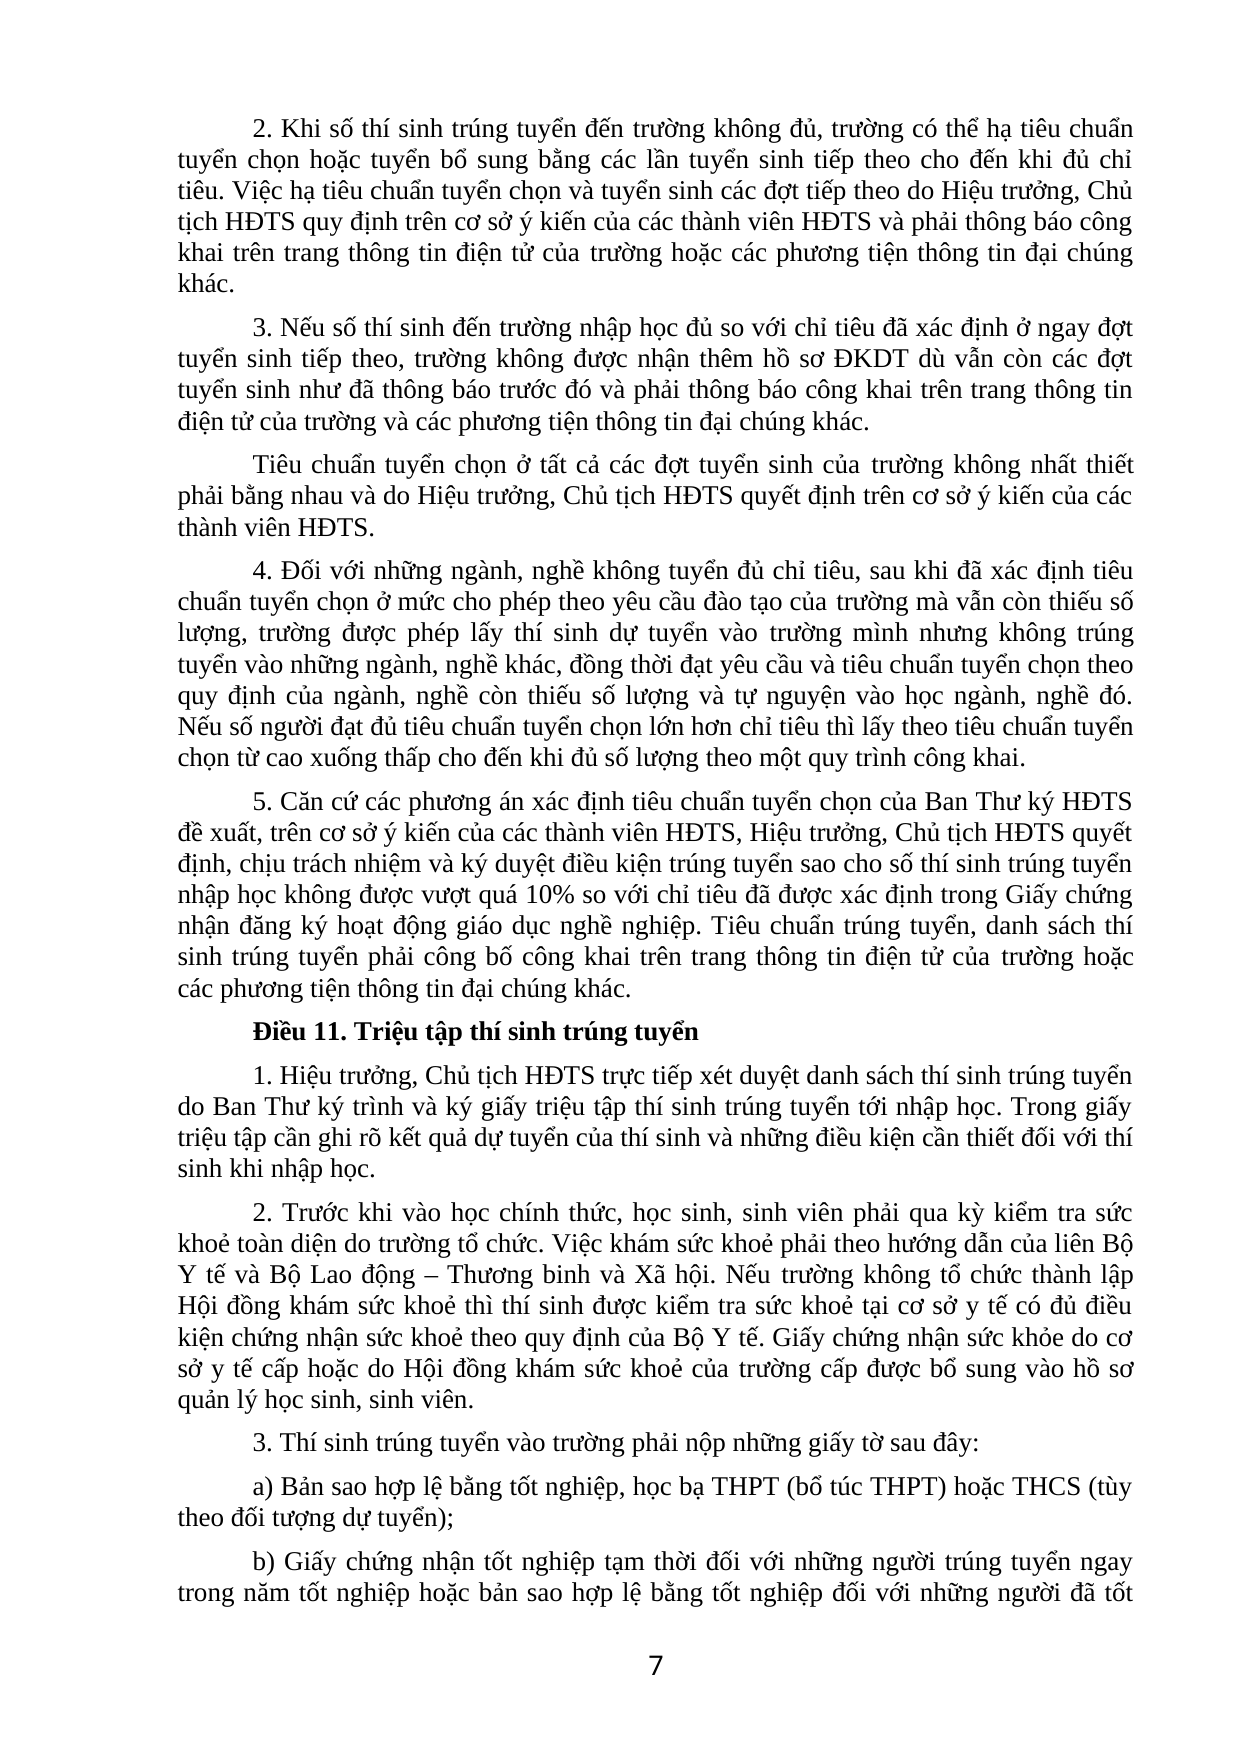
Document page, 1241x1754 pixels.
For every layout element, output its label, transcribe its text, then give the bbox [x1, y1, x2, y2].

text Điều 11. Triệu tập thí sinh trúng tuyển [177, 1015, 1134, 1046]
text a) Bản sao hợp lệ bằng tốt nghiệp, học bạ THPT (bổ túc THPT) hoặc THCS (tùy theo đối tượng dự tuyển); [177, 1470, 1134, 1532]
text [177, 1545, 1134, 1607]
text 3. Thí sinh trúng tuyển vào trường phải nộp những giấy tờ sau đây: [177, 1427, 1134, 1458]
text 4. Đối với những ngành, nghề không tuyển đủ chỉ tiêu, sau khi đã xác định tiêu chuẩn tuyển chọn ở mức cho phép theo yêu cầu đào tạo của trường mà vẫn còn thiếu số lượng, trường được phép lấy thí sinh dự tuyển vào trường mình nhưng không trúng tuyển vào những ngành, nghề khác, đồng thời đạt yêu cầu và tiêu chuẩn tuyển chọn theo quy định của ngành, nghề còn thiếu số lượng và tự nguyện vào học ngành, nghề đó. Nếu số người đạt đủ tiêu chuẩn tuyển chọn lớn hơn chỉ tiêu thì lấy theo tiêu chuẩn tuyển chọn từ cao xuống thấp cho đến khi đủ số lượng theo một quy trình công khai. [177, 554, 1134, 772]
text 5. Căn cứ các phương án xác định tiêu chuẩn tuyển chọn của Ban Thư ký HĐTS đề xuất, trên cơ sở ý kiến của các thành viên HĐTS, Hiệu trưởng, Chủ tịch HĐTS quyết định, chịu trách nhiệm và ký duyệt điều kiện trúng tuyển sao cho số thí sinh trúng tuyển nhập học không được vượt quá 10% so với chỉ tiêu đã được xác định trong Giấy chứng nhận đăng ký hoạt động giáo dục nghề nghiệp. Tiêu chuẩn trúng tuyển, danh sách thí sinh trúng tuyển phải công bố công khai trên trang thông tin điện tử của trường hoặc các phương tiện thông tin đại chúng khác. [177, 785, 1134, 1003]
text 2. Khi số thí sinh trúng tuyển đến trường không đủ, trường có thể hạ tiêu chuẩn tuyển chọn hoặc tuyển bổ sung bằng các lần tuyển sinh tiếp theo cho đến khi đủ chỉ tiêu. Việc hạ tiêu chuẩn tuyển chọn và tuyển sinh các đợt tiếp theo do Hiệu trưởng, Chủ tịch HĐTS quy định trên cơ sở ý kiến của các thành viên HĐTS và phải thông báo công khai trên trang thông tin điện tử của trường hoặc các phương tiện thông tin đại chúng khác. [177, 112, 1134, 299]
text 3. Nếu số thí sinh đến trường nhập học đủ so với chỉ tiêu đã xác định ở ngay đợt tuyển sinh tiếp theo, trường không được nhận thêm hồ sơ ĐKDT dù vẫn còn các đợt tuyển sinh như đã thông báo trước đó và phải thông báo công khai trên trang thông tin điện tử của trường và các phương tiện thông tin đại chúng khác. [177, 311, 1134, 436]
text 2. Trước khi vào học chính thức, học sinh, sinh viên phải qua kỳ kiểm tra sức khoẻ toàn diện do trường tổ chức. Việc khám sức khoẻ phải theo hướng dẫn của liên Bộ Y tế và Bộ Lao động – Thương binh và Xã hội. Nếu trường không tổ chức thành lập Hội đồng khám sức khoẻ thì thí sinh được kiểm tra sức khoẻ tại cơ sở y tế có đủ điều kiện chứng nhận sức khoẻ theo quy định của Bộ Y tế. Giấy chứng nhận sức khỏe do cơ sở y tế cấp hoặc do Hội đồng khám sức khoẻ của trường cấp được bổ sung vào hồ sơ quản lý học sinh, sinh viên. [177, 1196, 1134, 1414]
text Tiêu chuẩn tuyển chọn ở tất cả các đợt tuyển sinh của trường không nhất thiết phải bằng nhau và do Hiệu trưởng, Chủ tịch HĐTS quyết định trên cơ sở ý kiến của các thành viên HĐTS. [177, 448, 1134, 542]
text 1. Hiệu trưởng, Chủ tịch HĐTS trực tiếp xét duyệt danh sách thí sinh trúng tuyển do Ban Thư ký trình và ký giấy triệu tập thí sinh trúng tuyển tới nhập học. Trong giấy triệu tập cần ghi rõ kết quả dự tuyển của thí sinh và những điều kiện cần thiết đối với thí sinh khi nhập học. [177, 1059, 1134, 1183]
